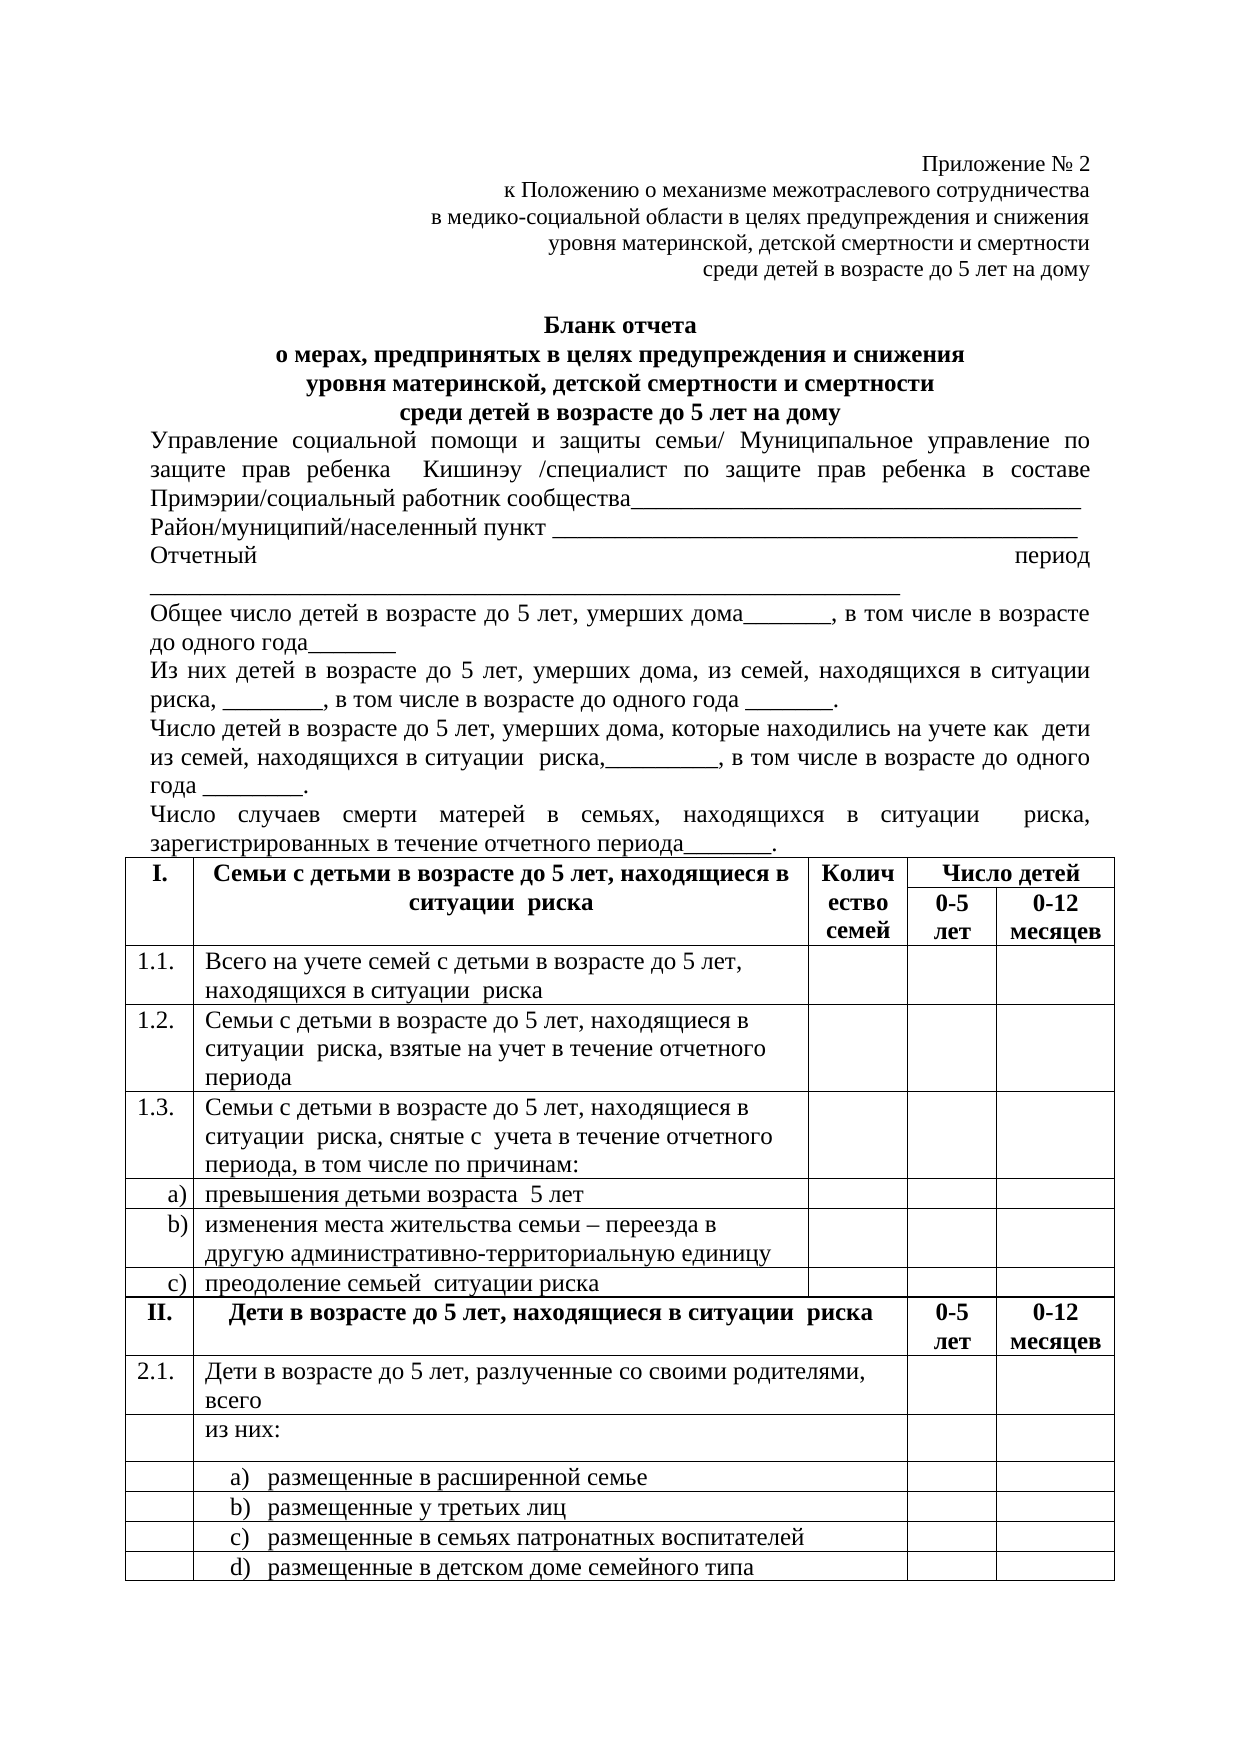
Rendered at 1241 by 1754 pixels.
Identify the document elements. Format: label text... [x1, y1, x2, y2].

table_cell [809, 946, 907, 1004]
table_header Число детей [908, 858, 1114, 887]
table_cell [997, 946, 1114, 1004]
table_cell [809, 1179, 907, 1208]
table_cell размещенные у третьих лиц [194, 1492, 907, 1521]
table_cell [908, 1492, 996, 1521]
table_cell из них: [194, 1415, 907, 1461]
text Бланк отчета [150, 311, 1090, 339]
table_cell 0-12 месяцев [997, 888, 1114, 945]
text Управление социальной помощи и защиты семьи/ Муниципальное управление по защите прав ребенка Кишинэу /специалист по защите прав ребенка в составе Примэрии/социальный работник сообщества____________________________________ [150, 426, 1090, 512]
table_cell [126, 1415, 193, 1461]
table_cell [126, 1522, 193, 1551]
text среди детей в возрасте до 5 лет на дому [150, 255, 1090, 282]
table_cell II. [126, 1298, 193, 1355]
table_cell преодоление семьей ситуации риска [194, 1268, 808, 1296]
text уровня материнской, детской смертности и смертности [150, 368, 1090, 397]
table_cell [908, 1415, 996, 1461]
table_cell [908, 1522, 996, 1551]
table_cell размещенные в расширенной семье [194, 1462, 907, 1491]
table_cell Дети в возрасте до 5 лет, находящиеся в ситуации риска [194, 1298, 907, 1355]
table_cell [997, 1552, 1114, 1580]
table_cell [908, 946, 996, 1004]
table_cell [997, 1005, 1114, 1091]
table_cell [997, 1356, 1114, 1413]
table_cell размещенные в семьях патронатных воспитателей [194, 1522, 907, 1551]
table_header Количество семей [809, 858, 907, 945]
text уровня материнской, детской смертности и смертности [150, 229, 1090, 255]
text Район/муниципий/населенный пункт __________________________________________ [150, 512, 1090, 541]
table_cell [997, 1092, 1114, 1178]
table_cell 1.3. [126, 1092, 193, 1178]
table_cell [997, 1462, 1114, 1491]
table_cell 1.2. [126, 1005, 193, 1091]
table_cell [908, 1092, 996, 1178]
text Приложение № 2 [150, 150, 1090, 176]
table_cell [908, 1209, 996, 1267]
table_cell Дети в возрасте до 5 лет, разлученные со своими родителями, всего [194, 1356, 907, 1413]
table_cell 0-5 лет [908, 1298, 996, 1355]
table_cell [997, 1415, 1114, 1461]
table_cell [997, 1268, 1114, 1296]
table_cell 0-12 месяцев [997, 1298, 1114, 1355]
table_cell [126, 1209, 193, 1267]
table_cell [997, 1492, 1114, 1521]
table_cell Семьи с детьми в возрасте до 5 лет, находящиеся в ситуации риска, снятые с учета в течение отчетного периода, в том числе по причинам: [194, 1092, 808, 1178]
table_header I. [126, 858, 193, 945]
text Общее число детей в возрасте до 5 лет, умерших дома_______, в том числе в возрасте до одного года_______ [150, 598, 1090, 656]
table_cell изменения места жительства семьи – переезда в другую административно-территориальную единицу [194, 1209, 808, 1267]
table_cell [997, 1522, 1114, 1551]
table_cell [997, 1179, 1114, 1208]
table_cell [908, 1179, 996, 1208]
text к Положению о механизме межотраслевого сотрудничества [150, 176, 1090, 203]
table_cell размещенные в детском доме семейного типа [194, 1552, 907, 1580]
table_cell 2.1. [126, 1356, 193, 1413]
table_cell [809, 1268, 907, 1296]
table_cell 0-5 лет [908, 888, 996, 945]
text о мерах, предпринятых в целях предупреждения и снижения [150, 339, 1090, 368]
table_cell [809, 1092, 907, 1178]
table_cell [126, 1552, 193, 1580]
table_cell [908, 1005, 996, 1091]
table_cell [126, 1268, 193, 1296]
text Число детей в возрасте до 5 лет, умерших дома, которые находились на учете как дети из семей, находящихся в ситуации риска,_________, в том числе в возрасте до одного года ________. [150, 713, 1090, 799]
table_cell [809, 1209, 907, 1267]
table_cell [908, 1356, 996, 1413]
table_cell [809, 1005, 907, 1091]
text Число случаев смерти матерей в семьях, находящихся в ситуации риска, зарегистрированных в течение отчетного периода_______. [150, 799, 1090, 857]
table_cell Семьи с детьми в возрасте до 5 лет, находящиеся в ситуации риска, взятые на учет в течение отчетного периода [194, 1005, 808, 1091]
table_cell 1.1. [126, 946, 193, 1004]
table_cell [908, 1462, 996, 1491]
text среди детей в возрасте до 5 лет на дому [150, 397, 1090, 426]
text Отчетный период ____________________________________________________________ [150, 541, 1090, 598]
table_cell превышения детьми возраста 5 лет [194, 1179, 808, 1208]
table_cell [126, 1492, 193, 1521]
text в медико-социальной области в целях предупреждения и снижения [150, 203, 1090, 229]
text Из них детей в возрасте до 5 лет, умерших дома, из семей, находящихся в ситуации риска, ________, в том числе в возрасте до одного года _______. [150, 656, 1090, 713]
table_cell [908, 1268, 996, 1296]
table_header Семьи с детьми в возрасте до 5 лет, находящиеся в ситуации риска [194, 858, 808, 945]
table_cell [908, 1552, 996, 1580]
table_cell Всего на учете семей с детьми в возрасте до 5 лет, находящихся в ситуации риска [194, 946, 808, 1004]
table_cell [126, 1462, 193, 1491]
table_cell [126, 1179, 193, 1208]
table_cell [997, 1209, 1114, 1267]
